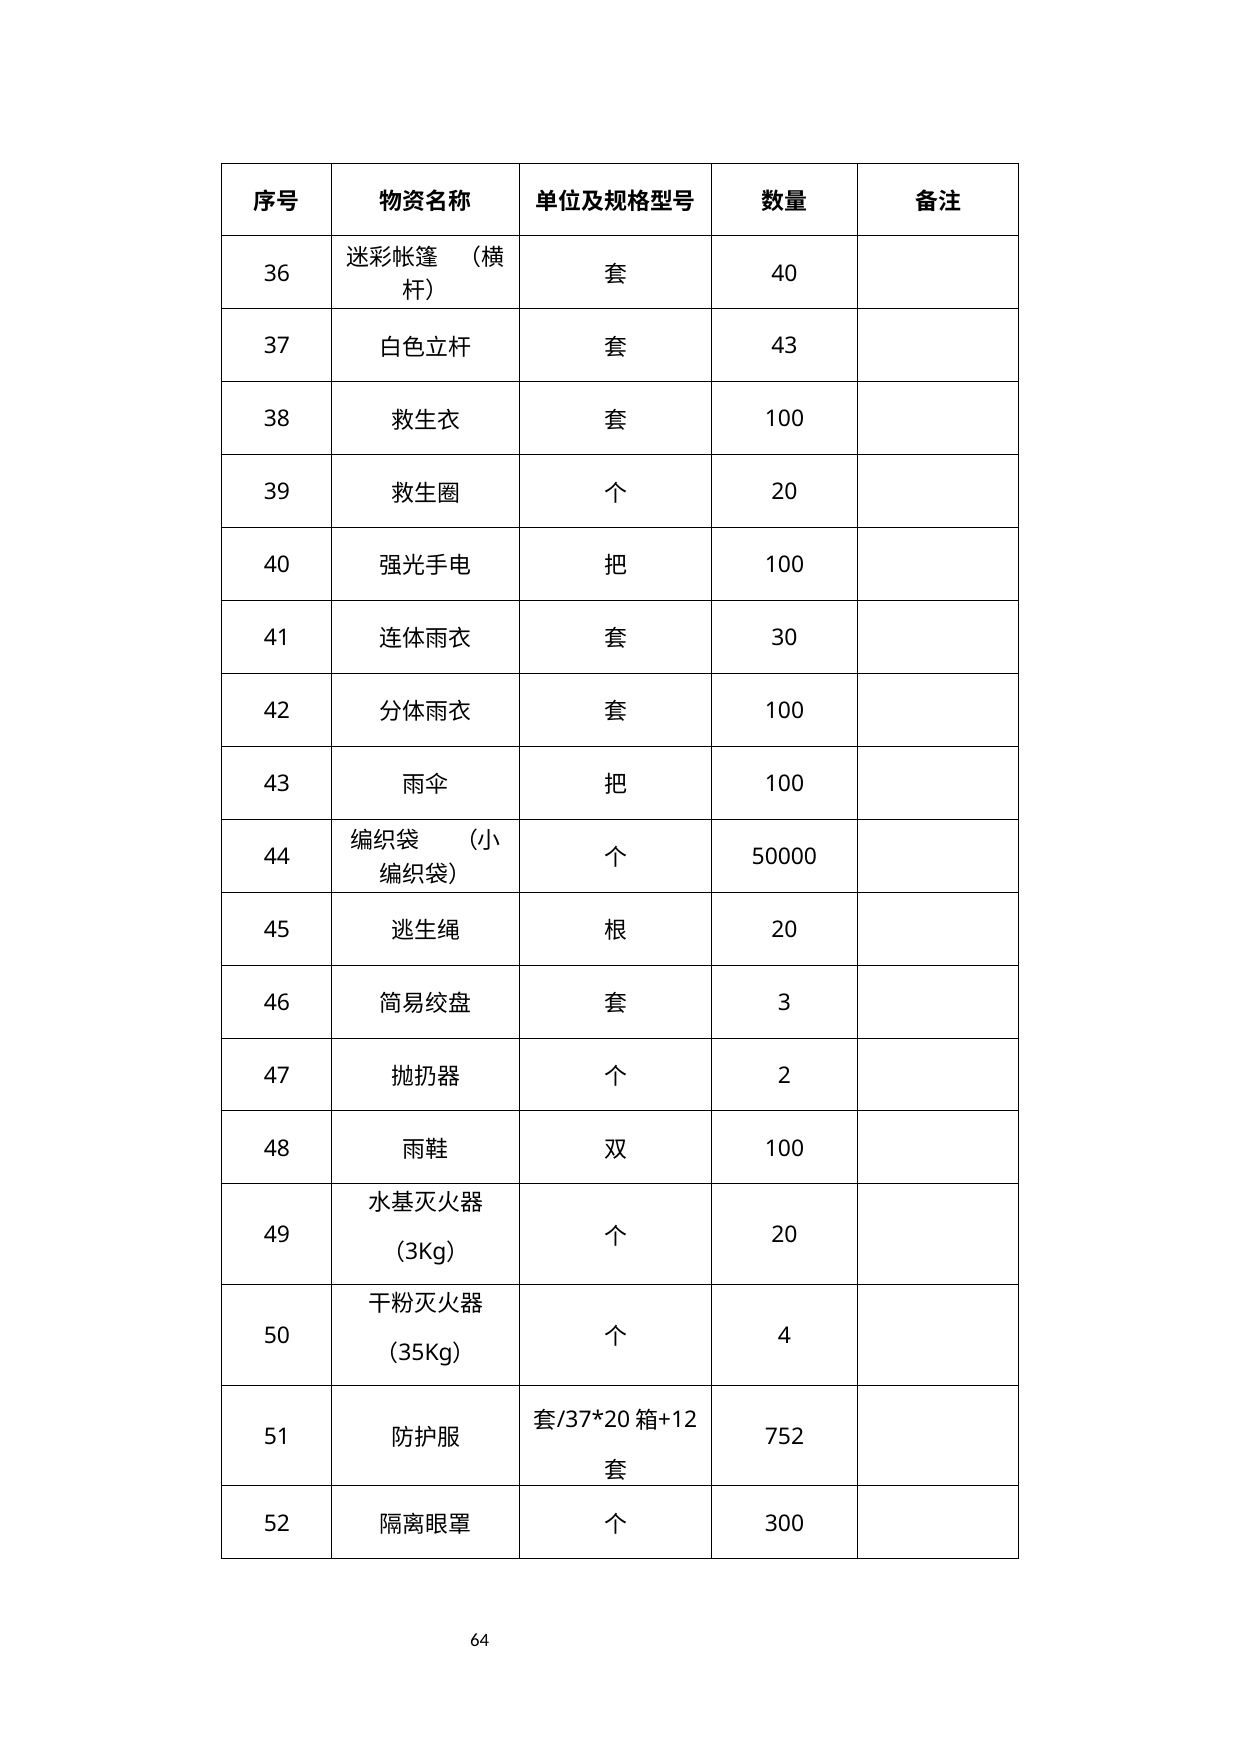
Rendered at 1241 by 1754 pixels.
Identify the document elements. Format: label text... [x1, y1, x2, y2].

table_header 备注 [858, 164, 1018, 235]
table_cell 300 [712, 1486, 857, 1558]
table_cell 强光手电 [332, 528, 519, 600]
table_cell 42 [222, 674, 331, 746]
table_cell 3 [712, 966, 857, 1037]
table_cell 20 [712, 1184, 857, 1284]
table_cell 43 [712, 309, 857, 381]
table_header 单位及规格型号 [520, 164, 711, 235]
table_cell 个 [520, 1486, 711, 1558]
table_cell 套 [520, 382, 711, 454]
table_cell [858, 1111, 1018, 1183]
table_cell 连体雨衣 [332, 601, 519, 673]
table_cell 37 [222, 309, 331, 381]
table_cell 46 [222, 966, 331, 1037]
table_cell 50 [222, 1285, 331, 1385]
table_cell 根 [520, 893, 711, 964]
table_cell 43 [222, 747, 331, 819]
table_cell 100 [712, 674, 857, 746]
table_cell 双 [520, 1111, 711, 1183]
table_cell 50000 [712, 820, 857, 892]
table_cell [858, 1486, 1018, 1558]
table_header 物资名称 [332, 164, 519, 235]
table_cell 把 [520, 747, 711, 819]
table_cell 水基灭火器（3Kg） [332, 1184, 519, 1284]
table_header 序号 [222, 164, 331, 235]
table_cell 2 [712, 1039, 857, 1110]
table_cell 30 [712, 601, 857, 673]
table_cell 救生衣 [332, 382, 519, 454]
table_cell 45 [222, 893, 331, 964]
table_cell 51 [222, 1386, 331, 1485]
table_cell 20 [712, 893, 857, 964]
table_cell 把 [520, 528, 711, 600]
table_cell 隔离眼罩 [332, 1486, 519, 1558]
table_cell 100 [712, 1111, 857, 1183]
table_cell 套 [520, 601, 711, 673]
table_cell 48 [222, 1111, 331, 1183]
table_cell [858, 1039, 1018, 1110]
table_cell 个 [520, 1039, 711, 1110]
table_cell 个 [520, 1285, 711, 1385]
table_cell [858, 820, 1018, 892]
table_cell 逃生绳 [332, 893, 519, 964]
table_cell 52 [222, 1486, 331, 1558]
table_cell 个 [520, 455, 711, 527]
table_cell [858, 1386, 1018, 1485]
table_cell 100 [712, 747, 857, 819]
table_cell 套 [520, 674, 711, 746]
table_cell 套 [520, 309, 711, 381]
table_cell 100 [712, 528, 857, 600]
table_cell [858, 966, 1018, 1037]
table_cell 套 [520, 966, 711, 1037]
table_cell 个 [520, 1184, 711, 1284]
table_cell 38 [222, 382, 331, 454]
table_header 数量 [712, 164, 857, 235]
table_cell 4 [712, 1285, 857, 1385]
table_cell 个 [520, 820, 711, 892]
table_cell 简易绞盘 [332, 966, 519, 1037]
table_cell 41 [222, 601, 331, 673]
table_cell [858, 601, 1018, 673]
table_cell 39 [222, 455, 331, 527]
table_cell 迷彩帐篷 （横杆） [332, 236, 519, 308]
table_cell 抛扔器 [332, 1039, 519, 1110]
table_cell [858, 1285, 1018, 1385]
table_cell 47 [222, 1039, 331, 1110]
table_cell [858, 455, 1018, 527]
table_cell 套/37*20箱+12套 [520, 1386, 711, 1485]
table_cell 白色立杆 [332, 309, 519, 381]
table_cell [858, 382, 1018, 454]
table_cell 雨鞋 [332, 1111, 519, 1183]
table_cell 40 [712, 236, 857, 308]
table_cell [858, 674, 1018, 746]
table_cell [858, 528, 1018, 600]
table_cell 752 [712, 1386, 857, 1485]
table_cell 分体雨衣 [332, 674, 519, 746]
table_cell [858, 747, 1018, 819]
table_cell 干粉灭火器（35Kg） [332, 1285, 519, 1385]
table_cell 雨伞 [332, 747, 519, 819]
table_cell 20 [712, 455, 857, 527]
table_cell 100 [712, 382, 857, 454]
table_cell 49 [222, 1184, 331, 1284]
table_cell 防护服 [332, 1386, 519, 1485]
table_cell [858, 1184, 1018, 1284]
table_cell 36 [222, 236, 331, 308]
table_cell 救生圈 [332, 455, 519, 527]
table_cell 44 [222, 820, 331, 892]
table_cell 40 [222, 528, 331, 600]
table_cell [858, 893, 1018, 964]
table_cell 编织袋 （小编织袋） [332, 820, 519, 892]
table_cell 套 [520, 236, 711, 308]
table_cell [858, 309, 1018, 381]
table_cell [858, 236, 1018, 308]
